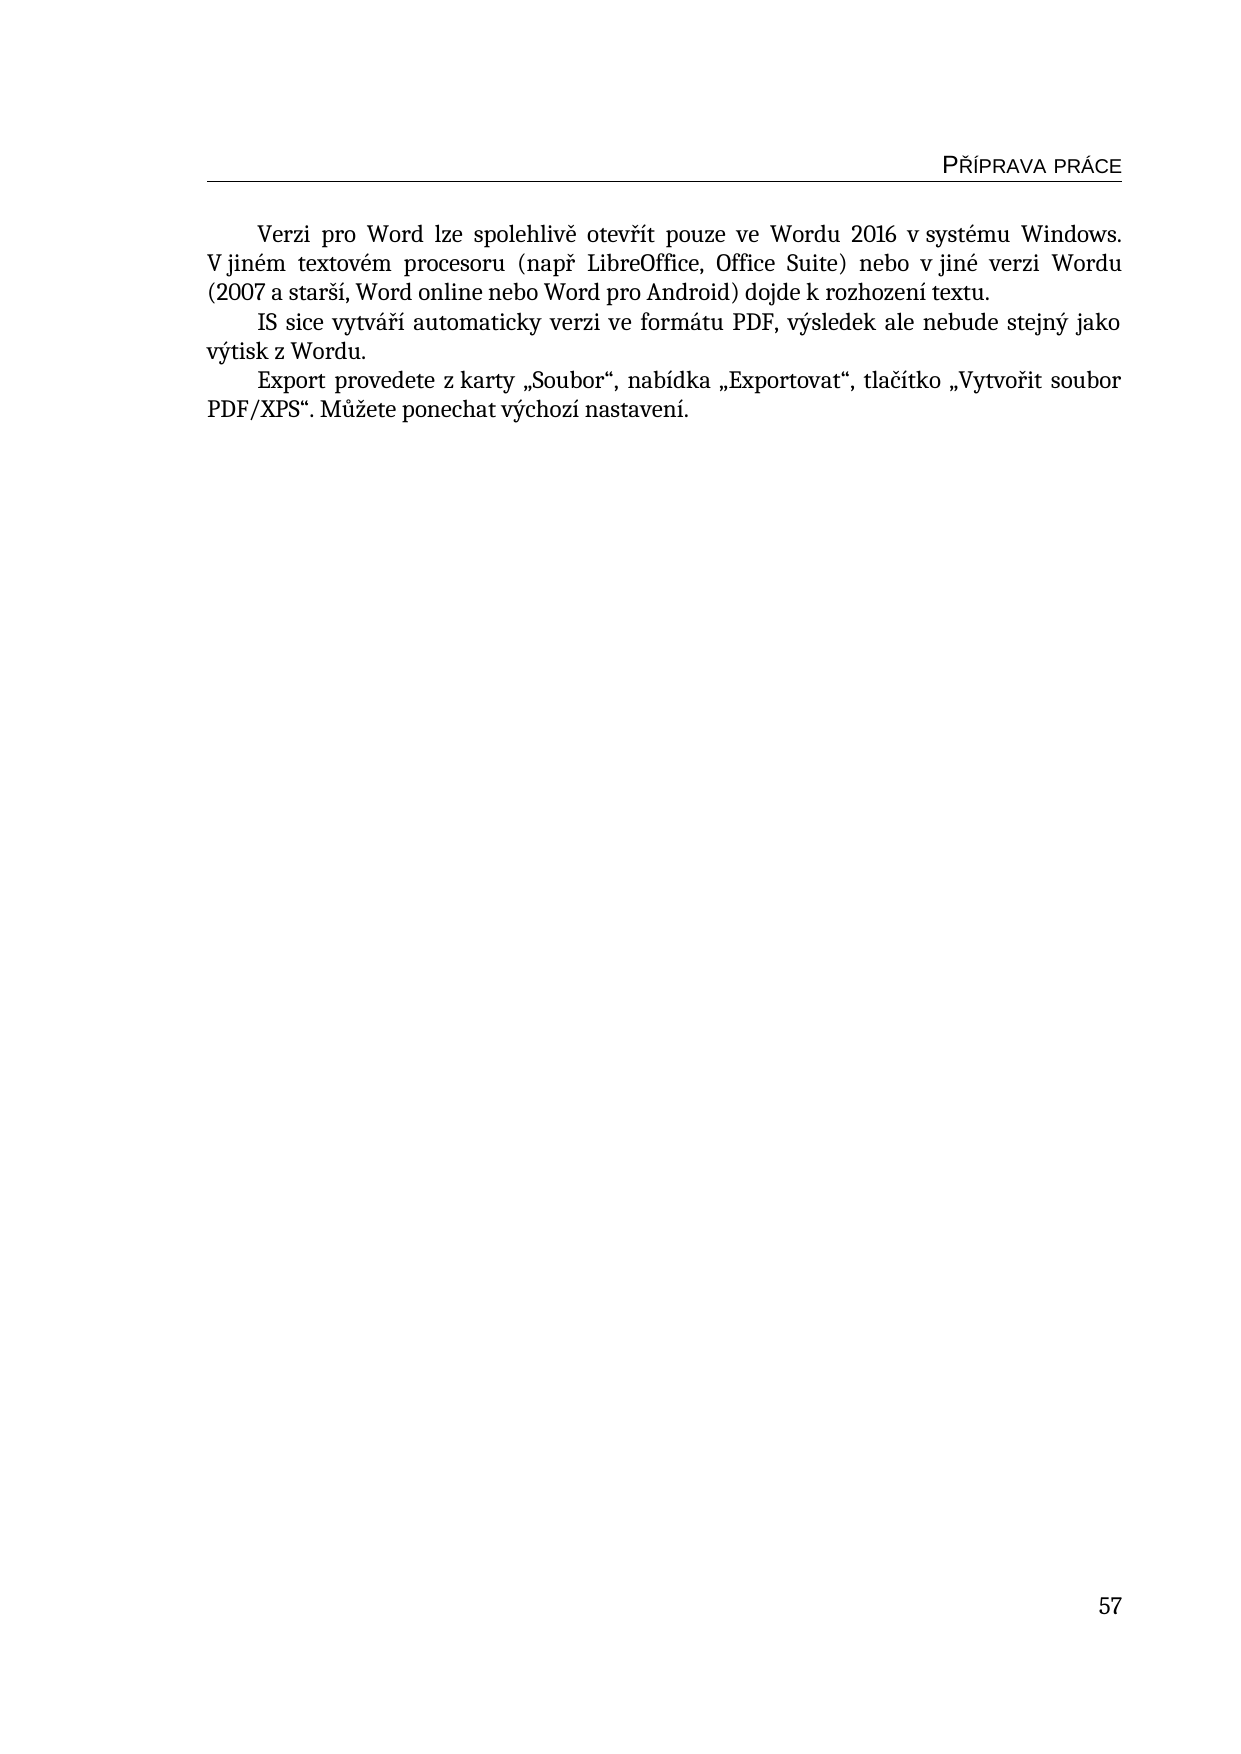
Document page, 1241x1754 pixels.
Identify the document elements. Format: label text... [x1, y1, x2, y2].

text IS sice vytváří automaticky verzi ve formátu PDF, výsledek ale nebude stejný jako výtisk z Wordu. [207, 307, 1122, 365]
text Verzi pro Word lze spolehlivě otevřít pouze ve Wordu 2016 v systému Windows. V jiném textovém procesoru (např LibreOffice, Office Suite) nebo v jiné verzi Wordu (2007 a starší, Word online nebo Word pro Android) dojde k rozhození textu. [207, 219, 1122, 307]
text Export provedete z karty „Soubor“, nabídka „Exportovat“, tlačítko „Vytvořit soubor PDF/XPS“. Můžete ponechat výchozí nastavení. [207, 365, 1122, 424]
